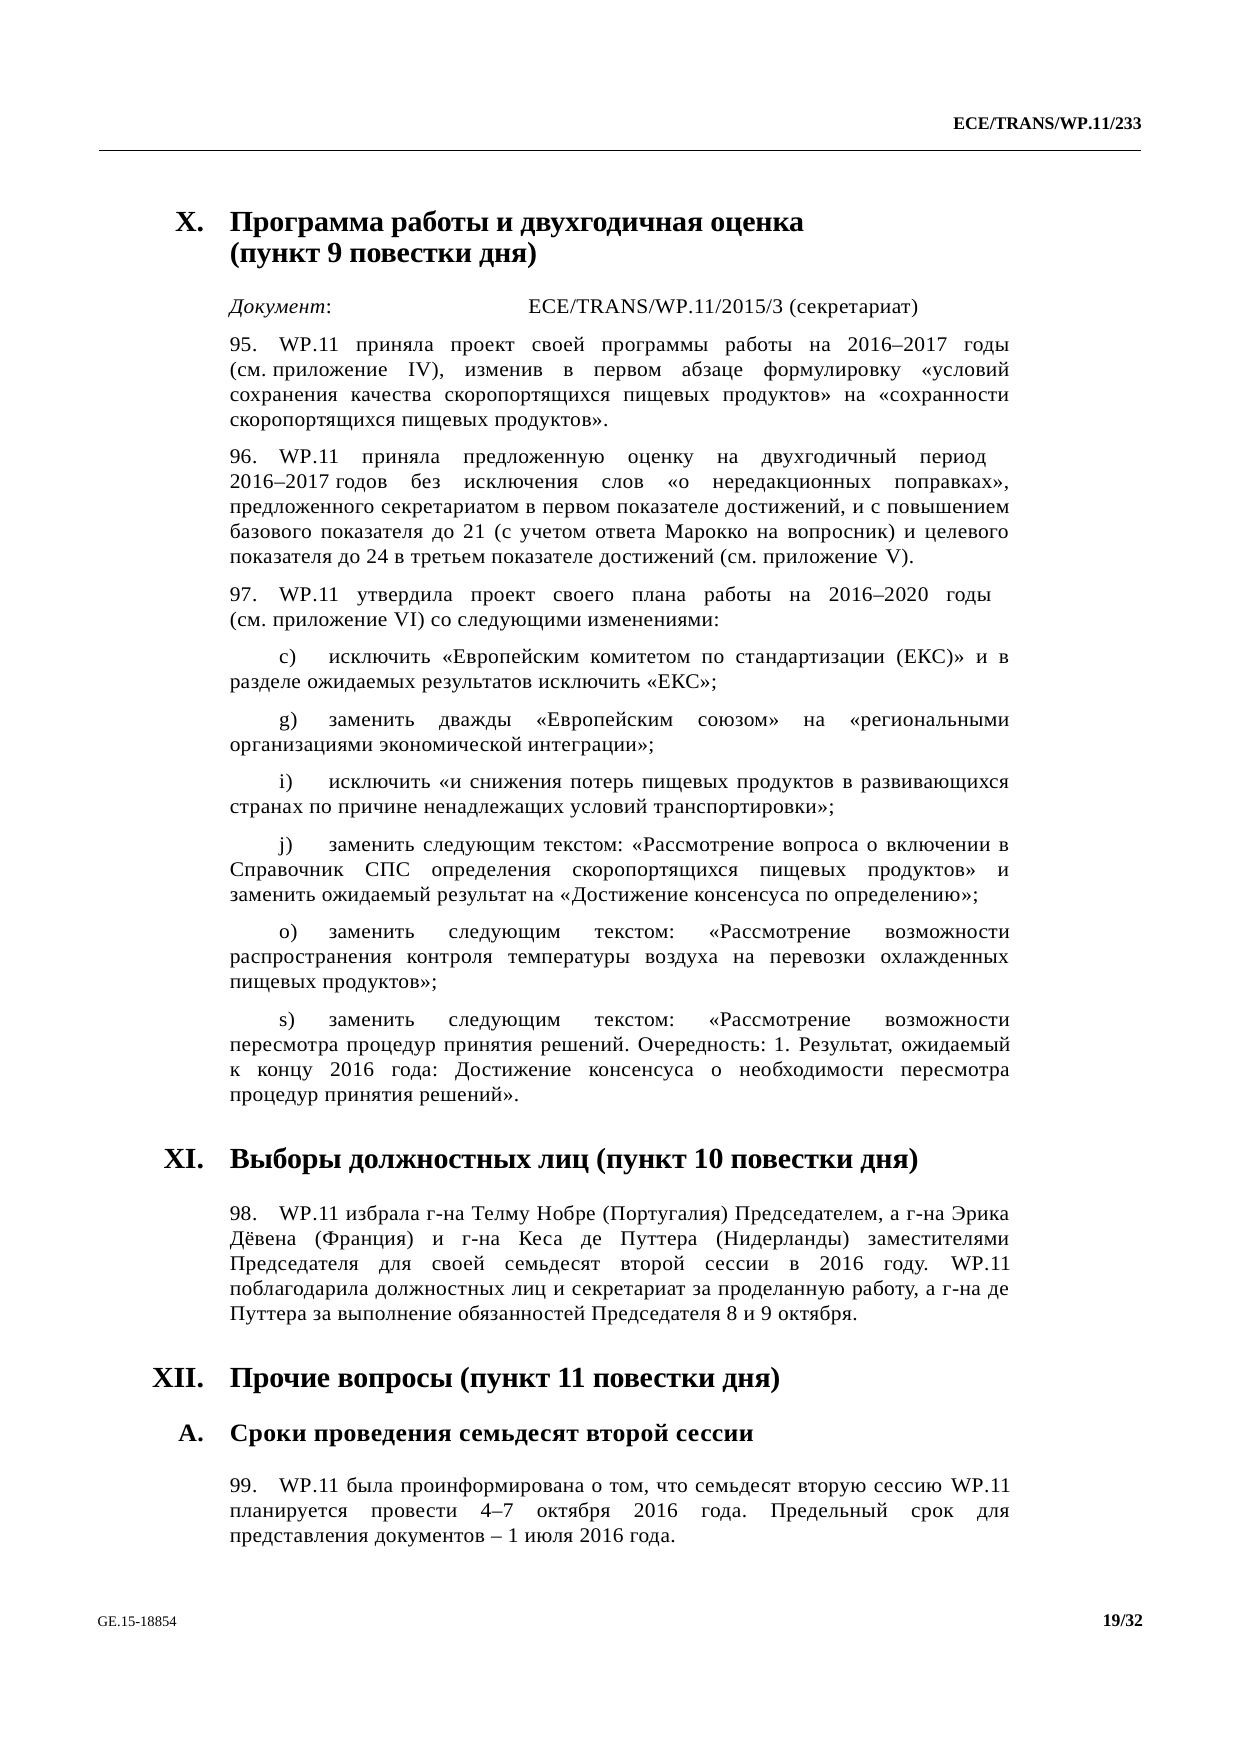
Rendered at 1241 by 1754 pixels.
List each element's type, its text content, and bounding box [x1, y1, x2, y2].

text g) заменить дважды «Европейским союзом» на «региональными организациями экономической интеграции»; [229, 706, 1011, 756]
text A. Сроки проведения семьдесят второй сессии [97, 1419, 1011, 1447]
text Документ: ECE/TRANS/WP.11/2015/3 (секретариат) [229, 294, 1011, 319]
text X. Программа работы и двухгодичная оценка (пункт 9 повестки дня) [97, 206, 1011, 269]
text 96. WP.11 приняла предложенную оценку на двухгодичный период 2016–2017 годов без исключения слов «о нередакционных поправках», предложенного секретариатом в первом показателе достижений, и с повышением базового показателя до 21 (с учетом ответа Марокко на вопросник) и целевого показателя до 24 в третьем показателе достижений (см. приложение V). [229, 444, 1011, 569]
text o) заменить следующим текстом: «Рассмотрение возможности распространения контроля температуры воздуха на перевозки охлажденных пищевых продуктов»; [229, 919, 1011, 994]
text j) заменить следующим текстом: «Рассмотрение вопроса о включении в Справочник СПС определения скоропортящихся пищевых продуктов» и заменить ожидаемый результат на «Достижение консенсуса по определению»; [229, 831, 1011, 906]
text 97. WP.11 утвердила проект своего плана работы на 2016–2020 годы (см. приложение VI) со следующими изменениями: [229, 581, 1011, 631]
text XII. Прочие вопросы (пункт 11 повестки дня) [97, 1363, 1011, 1394]
text s) заменить следующим текстом: «Рассмотрение возможности пересмотра процедур принятия решений. Очередность: 1. Результат, ожидаемый к концу 2016 года: Достижение консенсуса о необходимости пересмотра процедур принятия решений». [229, 1006, 1011, 1106]
text 98. WP.11 избрала г-на Телму Нобре (Португалия) Председателем, а г-на Эрика Дёвена (Франция) и г-на Кеса де Путтера (Нидерланды) заместителями Председателя для своей семьдесят второй сессии в 2016 году. WP.11 поблагодарила должностных лиц и секретариат за проделанную работу, а г-на де Путтера за выполнение обязанностей Председателя 8 и 9 октября. [229, 1200, 1011, 1325]
text c) исключить «Европейским комитетом по стандартизации (ЕКС)» и в разделе ожидаемых результатов исключить «ЕКС»; [229, 644, 1011, 694]
text 99. WP.11 была проинформирована о том, что семьдесят вторую сессию WP.11 планируется провести 4–7 октября 2016 года. Предельный срок для представления документов – 1 июля 2016 года. [229, 1472, 1011, 1547]
text 95. WP.11 приняла проект своей программы работы на 2016–2017 годы (см. приложение IV), изменив в первом абзаце формулировку «условий сохранения качества скоропортящихся пищевых продуктов» на «сохранности скоропортящихся пищевых продуктов». [229, 331, 1011, 431]
text i) исключить «и снижения потерь пищевых продуктов в развивающихся странах по причине ненадлежащих условий транспортировки»; [229, 769, 1011, 819]
text XI. Выборы должностных лиц (пункт 10 повестки дня) [97, 1144, 1011, 1175]
